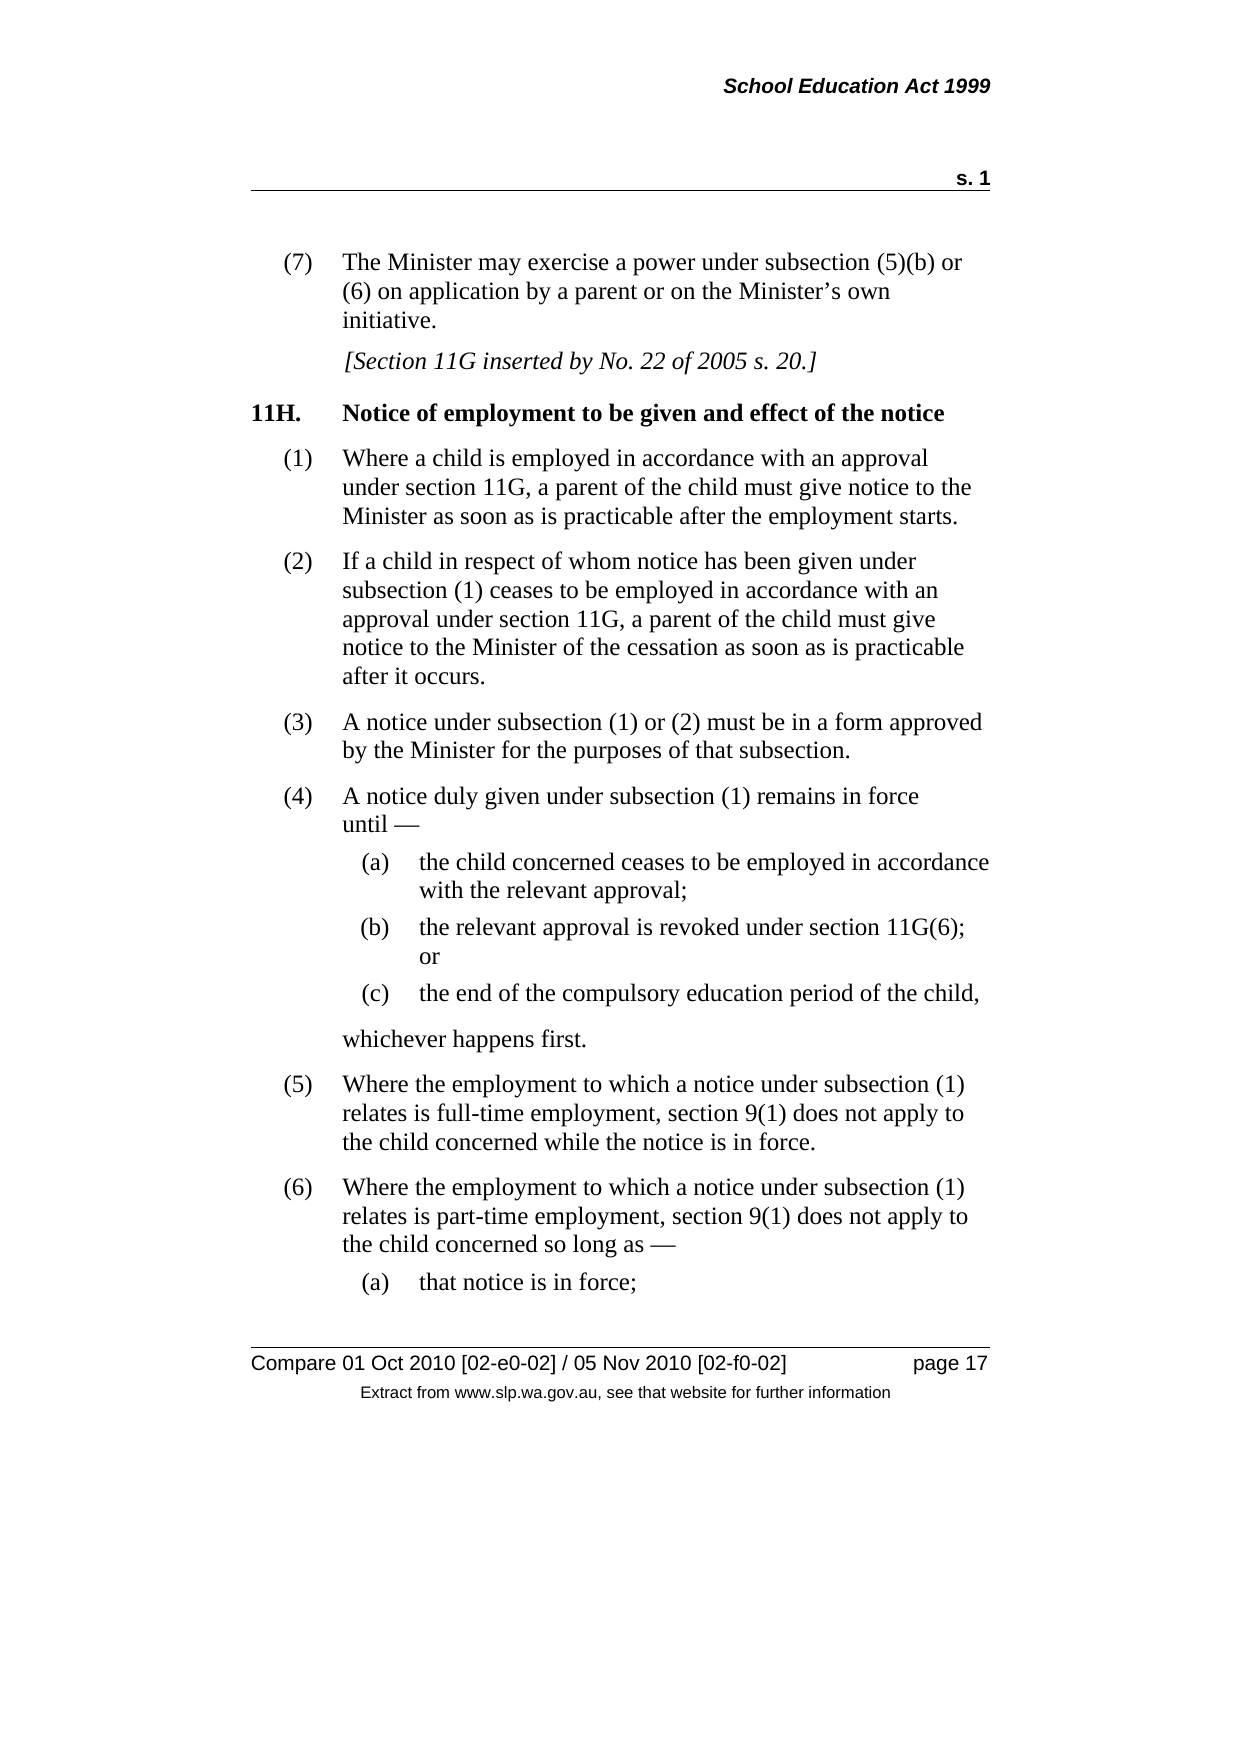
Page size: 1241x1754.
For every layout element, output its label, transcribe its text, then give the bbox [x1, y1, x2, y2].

text (4) A notice duly given under subsection (1) remains in force until — [251, 781, 990, 838]
text (b) the relevant approval is revoked under section 11G(6); or [251, 912, 990, 970]
text [Section 11G inserted by No. 22 of 2005 s. 20.] [251, 346, 990, 375]
text (7) The Minister may exercise a power under subsection (5)(b) or (6) on application by a parent or on the Minister’s own initiative. [251, 247, 990, 334]
text (6) Where the employment to which a notice under subsection (1) relates is part-time employment, section 9(1) does not apply to the child concerned so long as — [251, 1172, 990, 1258]
text (1) Where a child is employed in accordance with an approval under section 11G, a parent of the child must give notice to the Minister as soon as is practicable after the employment starts. [251, 443, 990, 529]
text (c) the end of the compulsory education period of the child, [251, 978, 990, 1007]
text (3) A notice under subsection (1) or (2) must be in a form approved by the Minister for the purposes of that subsection. [251, 707, 990, 764]
text (5) Where the employment to which a notice under subsection (1) relates is full-time employment, section 9(1) does not apply to the child concerned while the notice is in force. [251, 1069, 990, 1155]
text (2) If a child in respect of whom notice has been given under subsection (1) ceases to be employed in accordance with an approval under section 11G, a parent of the child must give notice to the Minister of the cessation as soon as is practicable after it occurs. [251, 546, 990, 690]
text (a) the child concerned ceases to be employed in accordance with the relevant approval; [251, 847, 990, 904]
text (a) that notice is in force; [251, 1267, 990, 1295]
text whichever happens first. [251, 1024, 990, 1052]
subtitle 11H. Notice of employment to be given and effect of the notice [251, 398, 990, 427]
